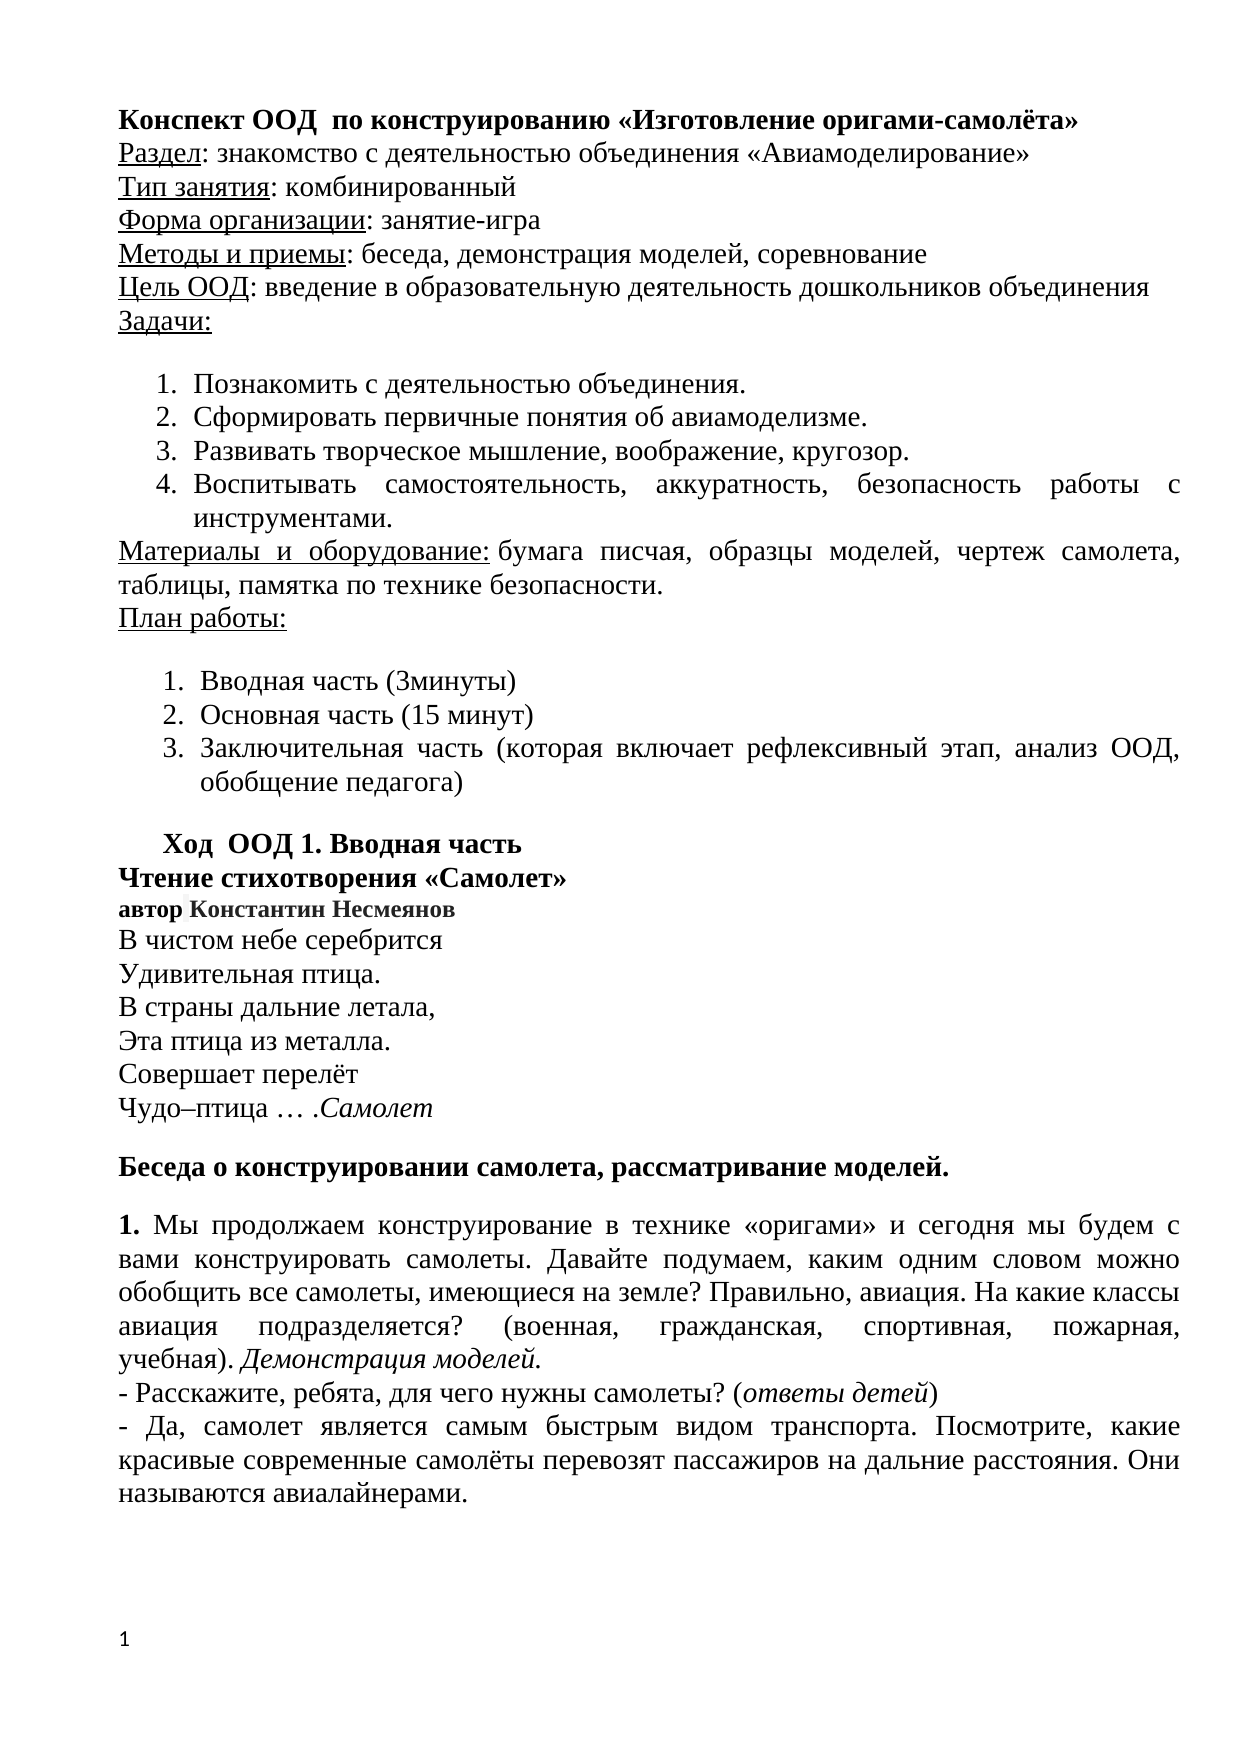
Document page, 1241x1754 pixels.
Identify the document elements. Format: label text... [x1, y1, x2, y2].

list Заключительная часть (которая включает рефлексивный этап, анализ ООД, обобщение педагога) [162, 730, 1181, 797]
text Материалы и оборудование: бумага писчая, образцы моделей, чертеж самолета, таблицы, памятка по технике безопасности. [118, 533, 1181, 601]
list Основная часть (15 минут) [162, 697, 1181, 730]
list Развивать творческое мышление, воображение, кругозор. [156, 433, 1181, 466]
text 1. Мы продолжаем конструирование в технике «оригами» и сегодня мы будем с вами конструировать самолеты. Давайте подумаем, каким одним словом можно обобщить все самолеты, имеющиеся на земле? Правильно, авиация. На какие классы авиация подразделяется? (военная, гражданская, спортивная, пожарная, учебная). Демонстрация моделей. [118, 1207, 1181, 1375]
text Конспект ООД по конструированию «Изготовление оригами-самолёта» [118, 102, 1181, 135]
text - Да, самолет является самым быстрым видом транспорта. Посмотрите, какие красивые современные самолёты перевозят пассажиров на дальние расстояния. Они называются авиалайнерами. [118, 1408, 1181, 1509]
text Ход ООД 1. Вводная часть [162, 827, 1181, 860]
text Беседа о конструировании самолета, рассматривание моделей. [118, 1149, 1181, 1182]
text Задачи: [118, 303, 1181, 337]
text Форма организации: занятие-игра [118, 202, 1181, 236]
text автор Константин Несмеянов [189, 894, 1181, 922]
list Сформировать первичные понятия об авиамоделизме. [156, 399, 1181, 433]
list Познакомить с деятельностью объединения. [156, 366, 1181, 399]
text План работы: [118, 601, 1181, 634]
text Методы и приемы: беседа, демонстрация моделей, соревнование [118, 236, 1181, 269]
list Вводная часть (3минуты) [162, 663, 1181, 697]
text Тип занятия: комбинированный [118, 169, 1181, 202]
text Цель ООД: введение в образовательную деятельность дошкольников объединения [118, 269, 1181, 303]
text автор Константин Несмеянов [118, 894, 183, 922]
list Воспитывать самостоятельность, аккуратность, безопасность работы с инструментами. [156, 466, 1181, 533]
text - Расскажите, ребята, для чего нужны самолеты? (ответы детей) [118, 1375, 1181, 1408]
text В чистом небе серебрится Удивительная птица. В страны дальние летала, Эта птица из металла. Совершает перелёт Чудо–птица … .Самолет [118, 922, 1181, 1124]
text Чтение стихотворения «Самолет» [118, 860, 1181, 894]
text Раздел: знакомство с деятельностью объединения «Авиамоделирование» [118, 135, 1181, 169]
